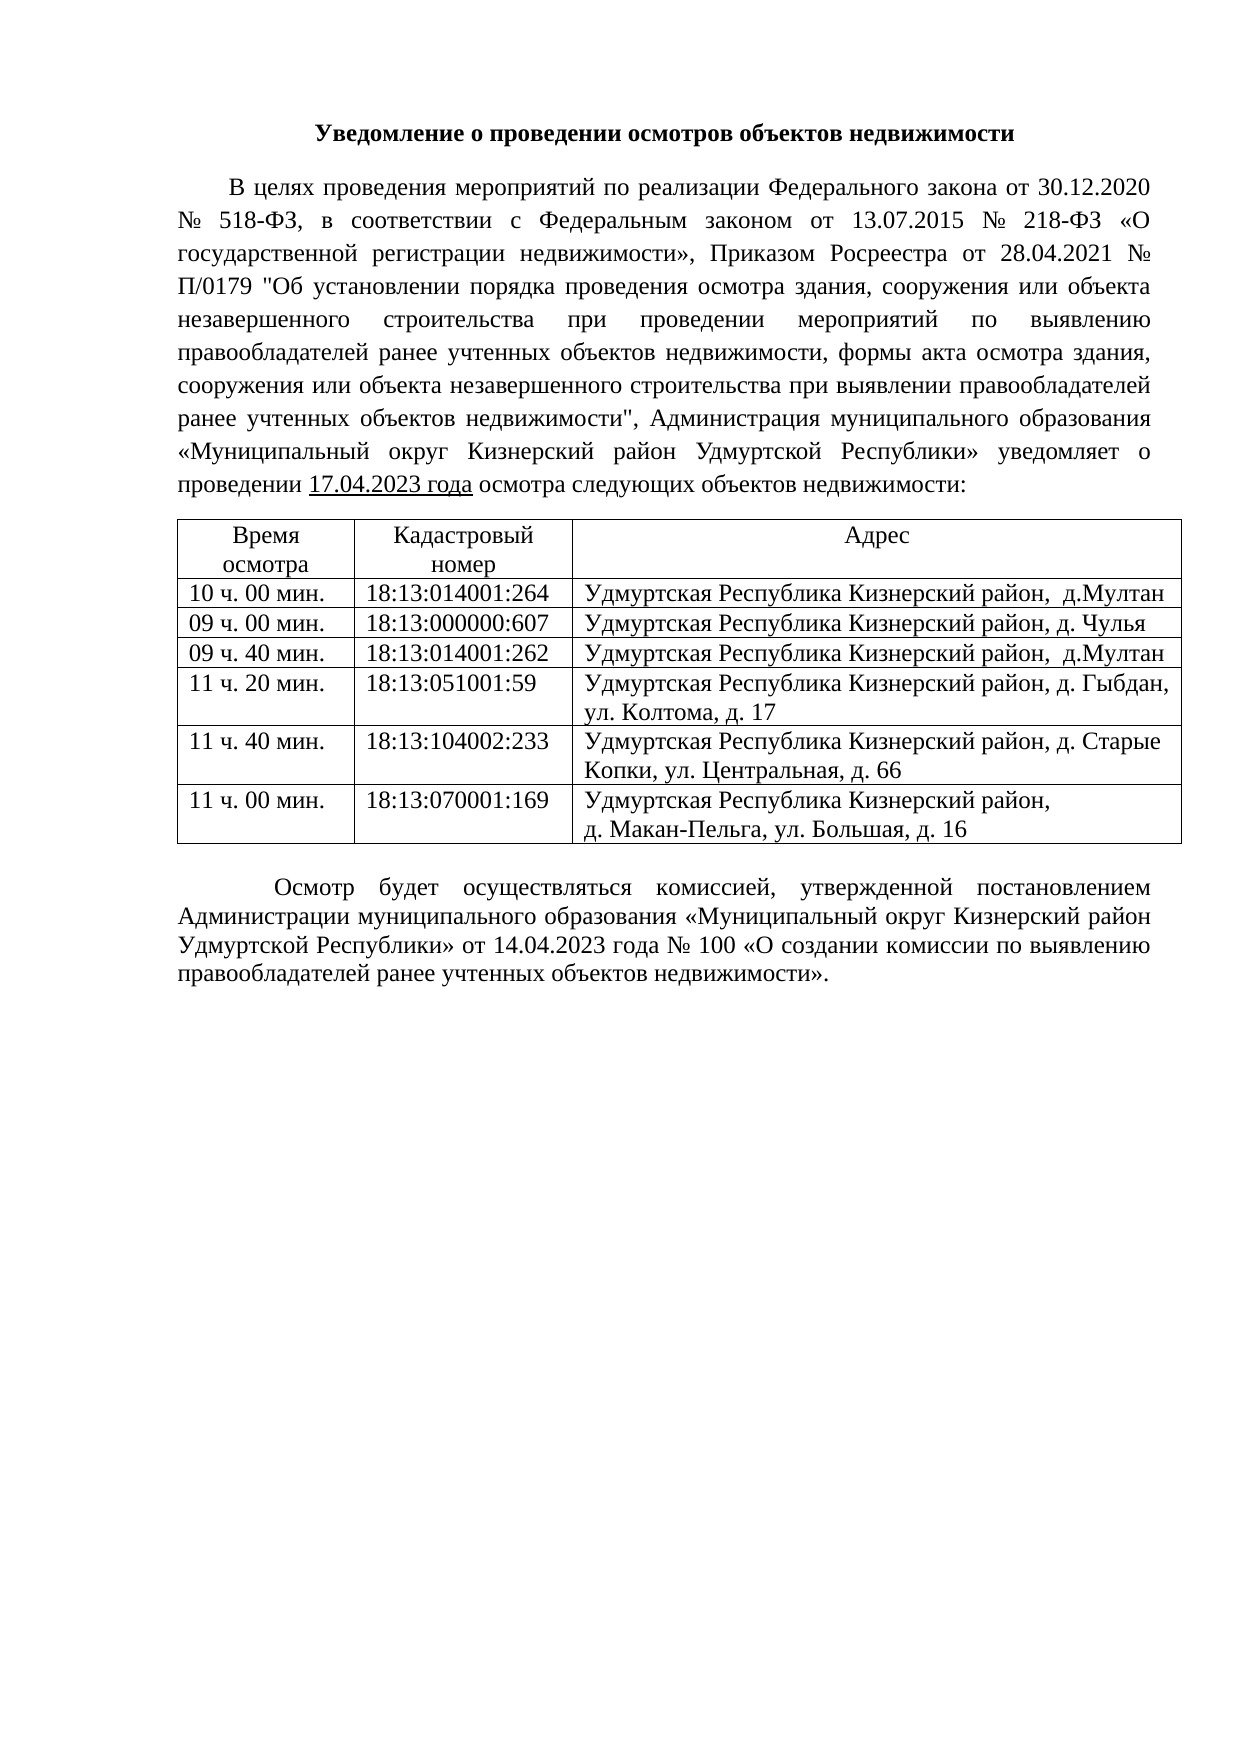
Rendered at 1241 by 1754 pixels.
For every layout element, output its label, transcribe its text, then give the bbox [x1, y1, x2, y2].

table_cell 18:13:014001:264 [355, 579, 572, 607]
table_cell 18:13:070001:169 [355, 785, 572, 842]
table_cell Удмуртская Республика Кизнерский район, д. Макан-Пельга, ул. Большая, д. 16 [573, 785, 1181, 842]
table_cell Удмуртская Республика Кизнерский район, д.Мултан [573, 638, 1181, 667]
text Осмотр будет осуществляться комиссией, утвержденной постановлением Администрации муниципального образования «Муниципальный округ Кизнерский район Удмуртской Республики» от 14.04.2023 года № 100 «О создании комиссии по выявлению правообладателей ранее учтенных объектов недвижимости». [177, 872, 1152, 987]
table_header Время осмотра [178, 520, 354, 577]
table_cell Удмуртская Республика Кизнерский район, д. Чулья [573, 608, 1181, 637]
table_cell 18:13:000000:607 [355, 608, 572, 637]
table_cell 11 ч. 20 мин. [178, 668, 354, 725]
table_cell 09 ч. 00 мин. [178, 608, 354, 637]
text В целях проведения мероприятий по реализации Федерального закона от 30.12.2020 № 518-ФЗ, в соответствии с Федеральным законом от 13.07.2015 № 218-ФЗ «О государственной регистрации недвижимости», Приказом Росреестра от 28.04.2021 № П/0179 "Об установлении порядка проведения осмотра здания, сооружения или объекта незавершенного строительства при проведении мероприятий по выявлению правообладателей ранее учтенных объектов недвижимости, формы акта осмотра здания, сооружения или объекта незавершенного строительства при выявлении правообладателей ранее учтенных объектов недвижимости", Администрация муниципального образования «Муниципальный округ Кизнерский район Удмуртской Республики» уведомляет о проведении 17.04.2023 года осмотра следующих объектов недвижимости: [177, 172, 1152, 498]
table_cell 09 ч. 40 мин. [178, 638, 354, 667]
table_header Адрес [573, 520, 1181, 577]
table_header Кадастровый номер [355, 520, 572, 577]
table_cell Удмуртская Республика Кизнерский район, д. Гыбдан, ул. Колтома, д. 17 [573, 668, 1181, 725]
table_cell 18:13:051001:59 [355, 668, 572, 725]
table_cell 18:13:014001:262 [355, 638, 572, 667]
table_cell 11 ч. 40 мин. [178, 726, 354, 784]
text Уведомление о проведении осмотров объектов недвижимости [177, 118, 1152, 147]
table_cell 10 ч. 00 мин. [178, 579, 354, 607]
table_cell Удмуртская Республика Кизнерский район, д. Старые Копки, ул. Центральная, д. 66 [573, 726, 1181, 784]
table_cell 11 ч. 00 мин. [178, 785, 354, 842]
table_cell Удмуртская Республика Кизнерский район, д.Мултан [573, 579, 1181, 607]
table_cell 18:13:104002:233 [355, 726, 572, 784]
